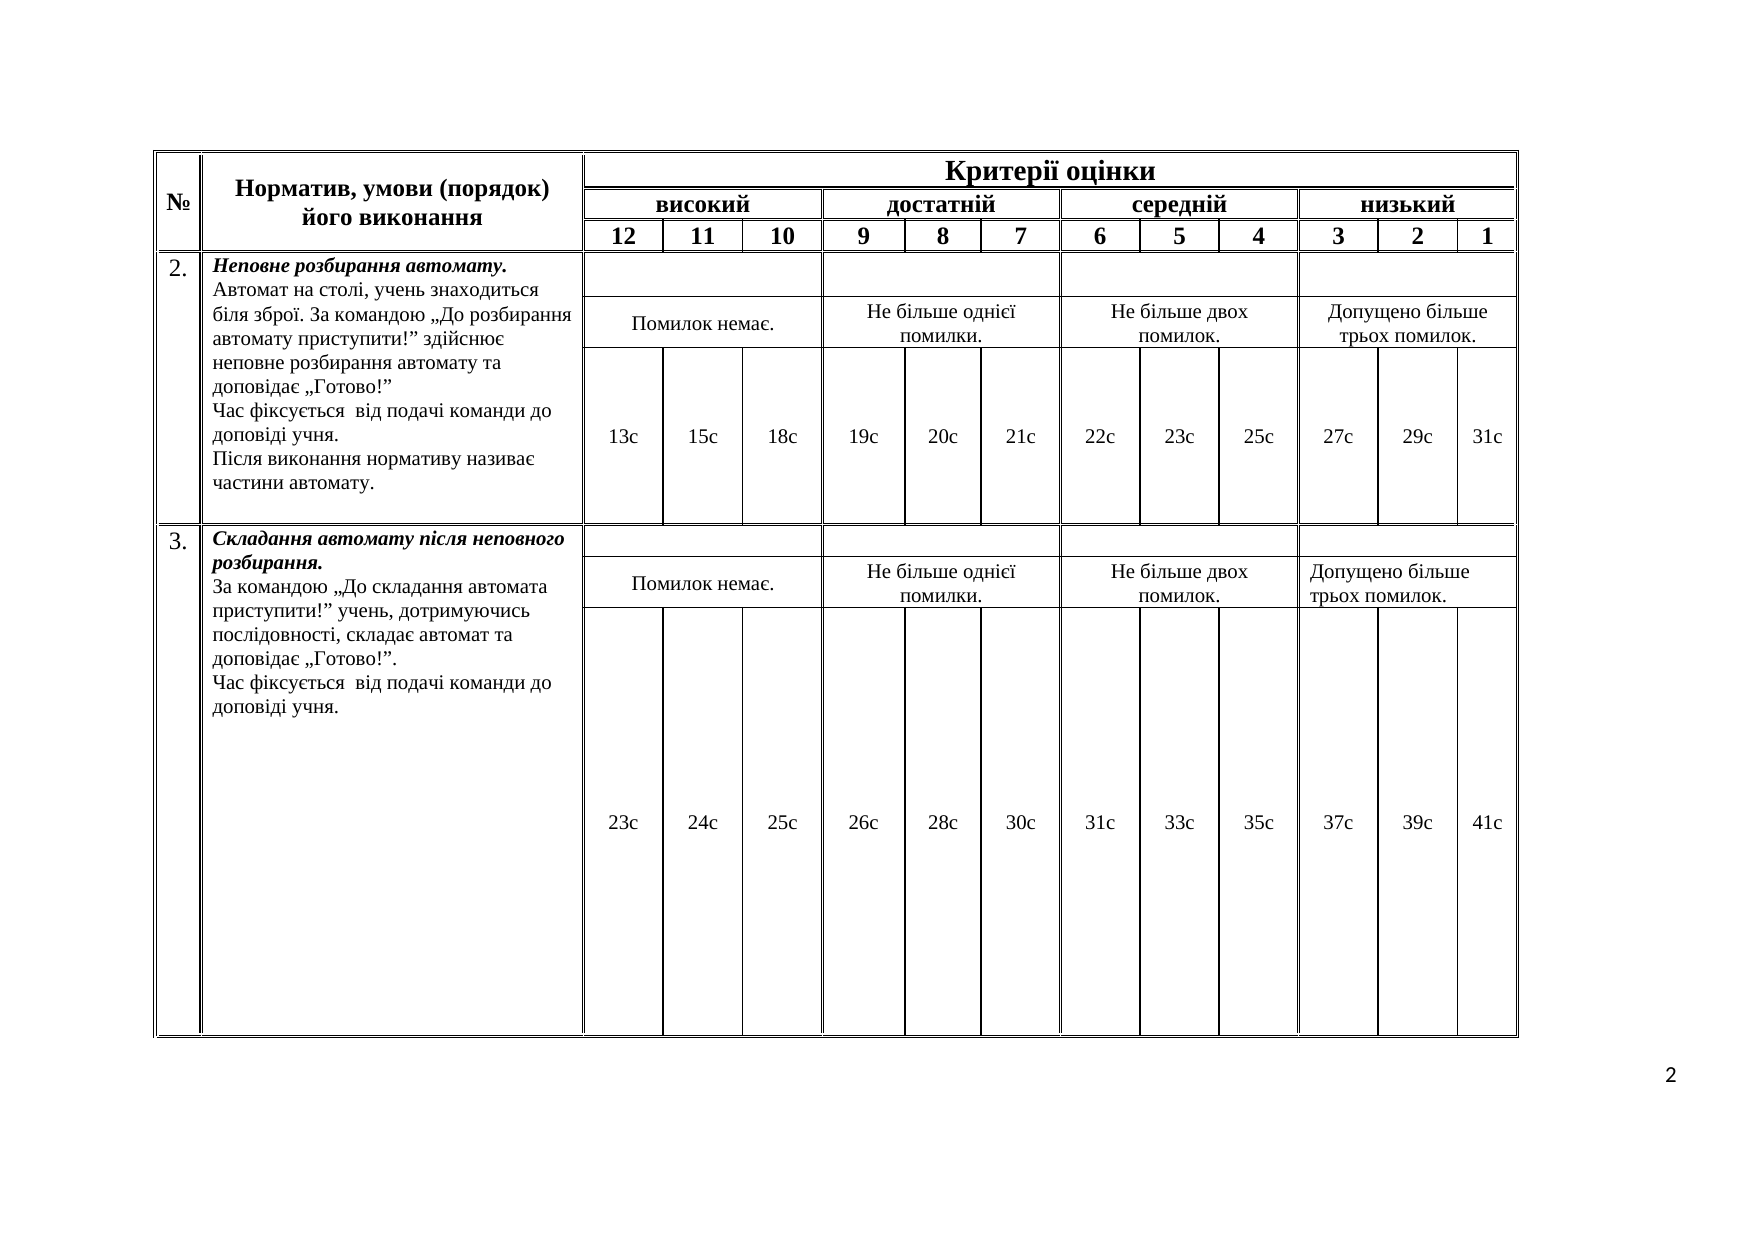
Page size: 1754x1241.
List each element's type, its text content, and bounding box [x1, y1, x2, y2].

table_cell 2 [1379, 221, 1457, 250]
table_cell Допущено більше трьох помилок. [1300, 297, 1516, 347]
table_cell 33с [1141, 608, 1218, 1034]
table_cell № [157, 153, 201, 250]
table_cell середній [1062, 190, 1297, 218]
table_cell 25с [1220, 348, 1297, 523]
table_cell 24с [664, 608, 742, 1034]
table_cell 35с [1220, 608, 1298, 1034]
table_cell Неповне розбирання автомату. Автомат на столі, учень знаходиться біля зброї. За командою „До розбирання автомату приступити!” здійснює неповне розбирання автомату та доповідає „Готово!” Час фіксується від подачі команди до доповіді учня. Після виконання нормативу називає частини автомату. [203, 253, 582, 523]
table_cell Не більше однієї помилки. [824, 297, 1059, 347]
table_cell 4 [1220, 221, 1297, 250]
table_cell Складання автомату після неповного розбирання. За командою „До складання автомата приступити!” учень, дотримуючись послідовності, складає автомат та доповідає „Готово!”. Час фіксується від подачі команди до доповіді учня. [201, 526, 583, 1034]
table_cell 41с [1458, 608, 1516, 1034]
table_cell Норматив, умови (порядок) його виконання [201, 153, 583, 250]
table_cell 30с [982, 608, 1060, 1034]
table_cell 28с [906, 608, 980, 1034]
table_cell 31с [1458, 348, 1516, 523]
table_cell 12 [585, 221, 662, 250]
table_cell 37с [1299, 608, 1377, 1034]
table_cell 23с [584, 608, 662, 1034]
table_cell [1300, 523, 1516, 556]
table_cell Помилок немає. [585, 557, 821, 607]
table_cell 3. [157, 523, 201, 1034]
table_cell 7 [982, 221, 1059, 250]
table_cell Допущено більше трьох помилок. [1300, 557, 1516, 607]
table_cell [824, 253, 1059, 296]
table_cell 39с [1379, 608, 1457, 1034]
table_cell 2. [155, 250, 201, 523]
table_cell 1 [1458, 218, 1517, 250]
table_cell 25с [743, 608, 822, 1034]
table_cell високий [585, 190, 821, 218]
table_cell 23с [1141, 348, 1218, 523]
table_cell низький [1300, 186, 1516, 218]
table_cell Помилок немає. [585, 297, 821, 347]
table_cell 5 [1141, 221, 1218, 250]
table_cell [1062, 253, 1297, 296]
table_cell 11 [664, 221, 742, 250]
table_cell 9 [824, 221, 904, 250]
table_cell 6 [1062, 221, 1139, 250]
table_cell 26с [822, 608, 904, 1034]
table_cell 31с [1060, 608, 1139, 1034]
table_cell Критерії оцінки [584, 153, 1516, 186]
table_cell [585, 253, 821, 296]
table_cell 22с [1062, 348, 1139, 523]
table_cell 8 [906, 221, 980, 250]
table_cell Не більше двох помилок. [1062, 297, 1297, 347]
table_cell [1062, 526, 1297, 556]
table_cell [1300, 250, 1517, 296]
table_cell 18с [743, 348, 821, 523]
table_cell 29с [1379, 348, 1457, 523]
table_cell 15с [664, 348, 742, 523]
table_cell 27с [1300, 348, 1377, 523]
table_cell 13с [585, 348, 662, 523]
table_cell 10 [743, 221, 821, 250]
table_cell Не більше однієї помилки. [824, 557, 1059, 607]
table_cell [585, 526, 821, 556]
table_cell 20с [906, 348, 980, 523]
table_cell достатній [824, 190, 1059, 218]
table_cell Не більше двох помилок. [1062, 557, 1297, 607]
table_cell 21с [982, 348, 1059, 523]
table_cell 19с [824, 348, 904, 523]
table_cell [824, 526, 1059, 556]
table_cell 3 [1300, 221, 1377, 250]
